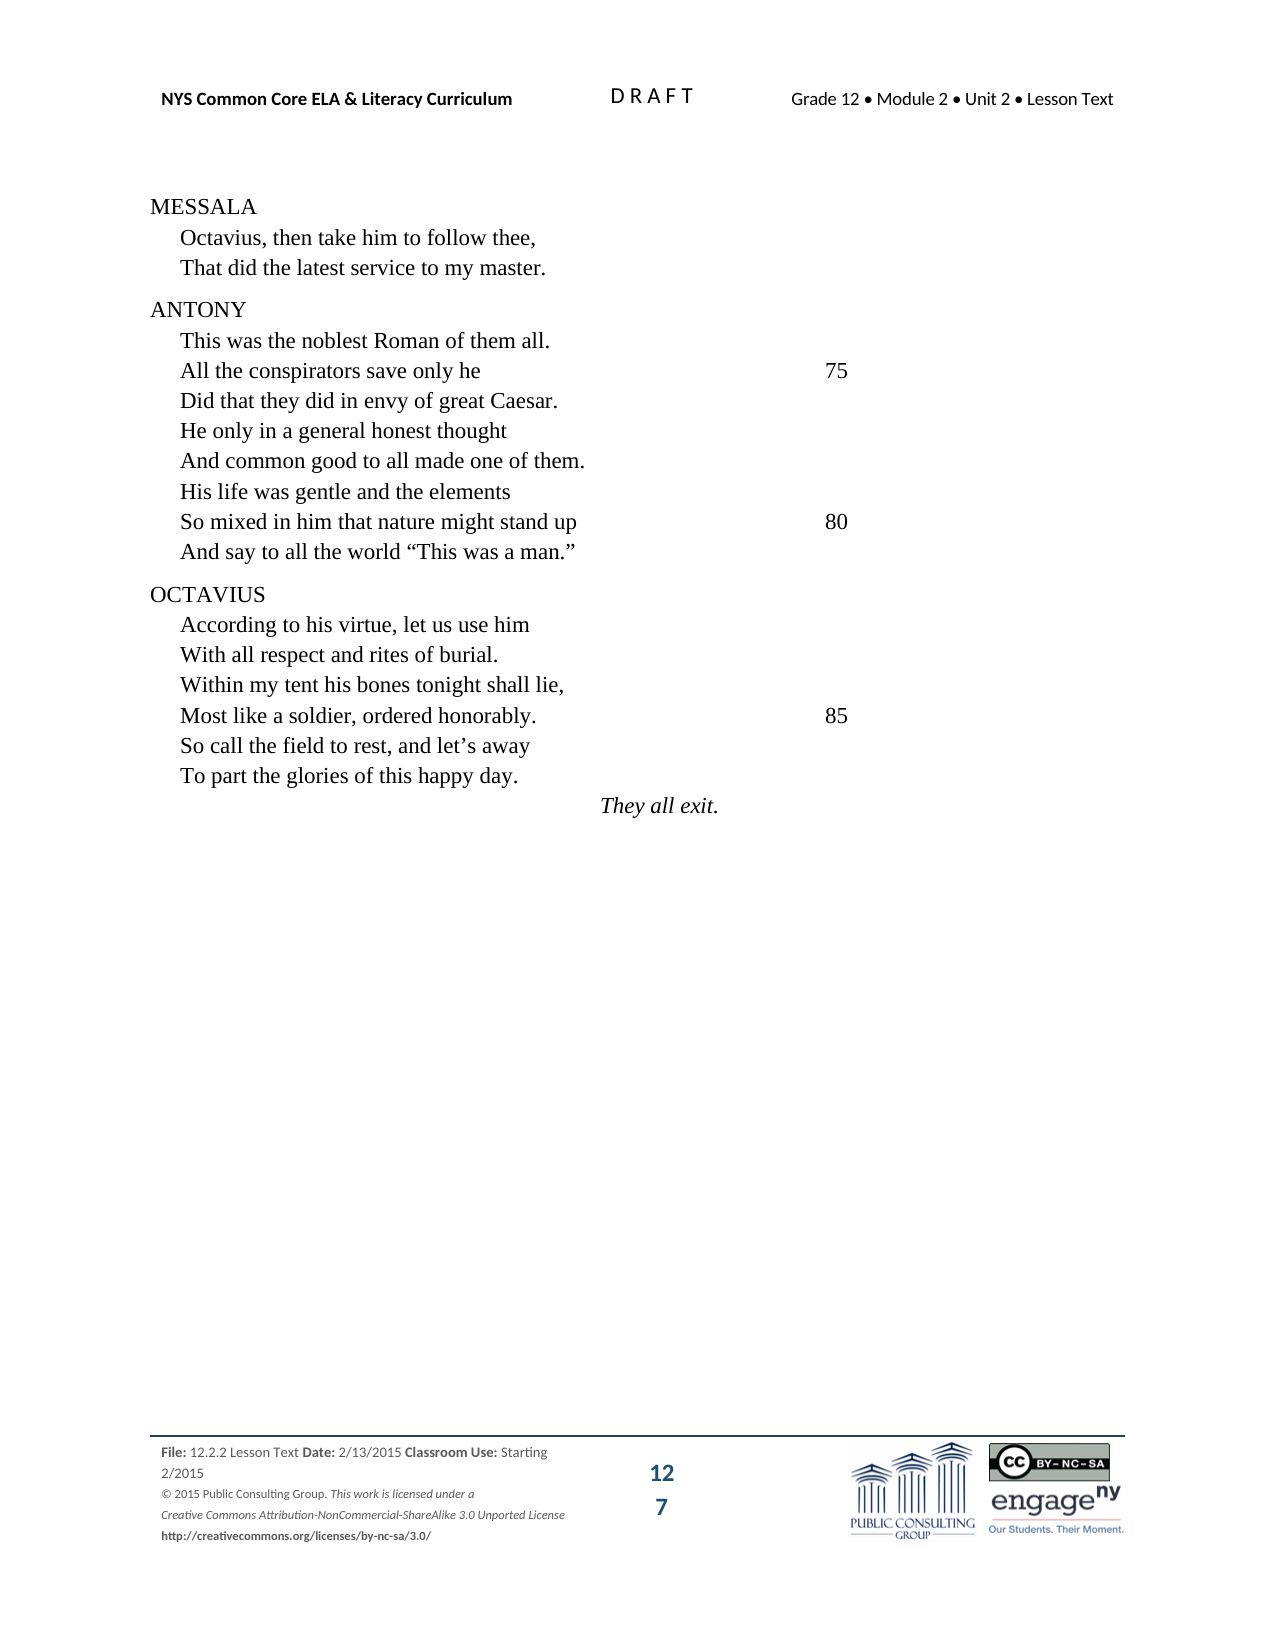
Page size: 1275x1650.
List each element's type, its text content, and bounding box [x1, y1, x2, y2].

text This was the noblest Roman of them all. All the conspirators save only he 75 Did that they did in envy of great Caesar. He only in a general honest thought And common good to all made one of them. His life was gentle and the elements So mixed in him that nature might stand up 80 And say to all the world “This was a man.” [180, 327, 1125, 564]
text MESSALA [150, 193, 1125, 220]
text According to his virtue, let us use him With all respect and rites of burial. Within my tent his bones tonight shall lie, Most like a soldier, ordered honorably. 85 So call the field to rest, and let’s away To part the glories of this happy day. [180, 611, 1125, 788]
text Octavius, then take him to follow thee, That did the latest service to my master. [180, 223, 1125, 280]
text ANTONY [150, 296, 1125, 323]
text They all exit. [180, 792, 1125, 819]
picture [846, 1438, 1125, 1543]
text OCTAVIUS [150, 581, 1125, 607]
